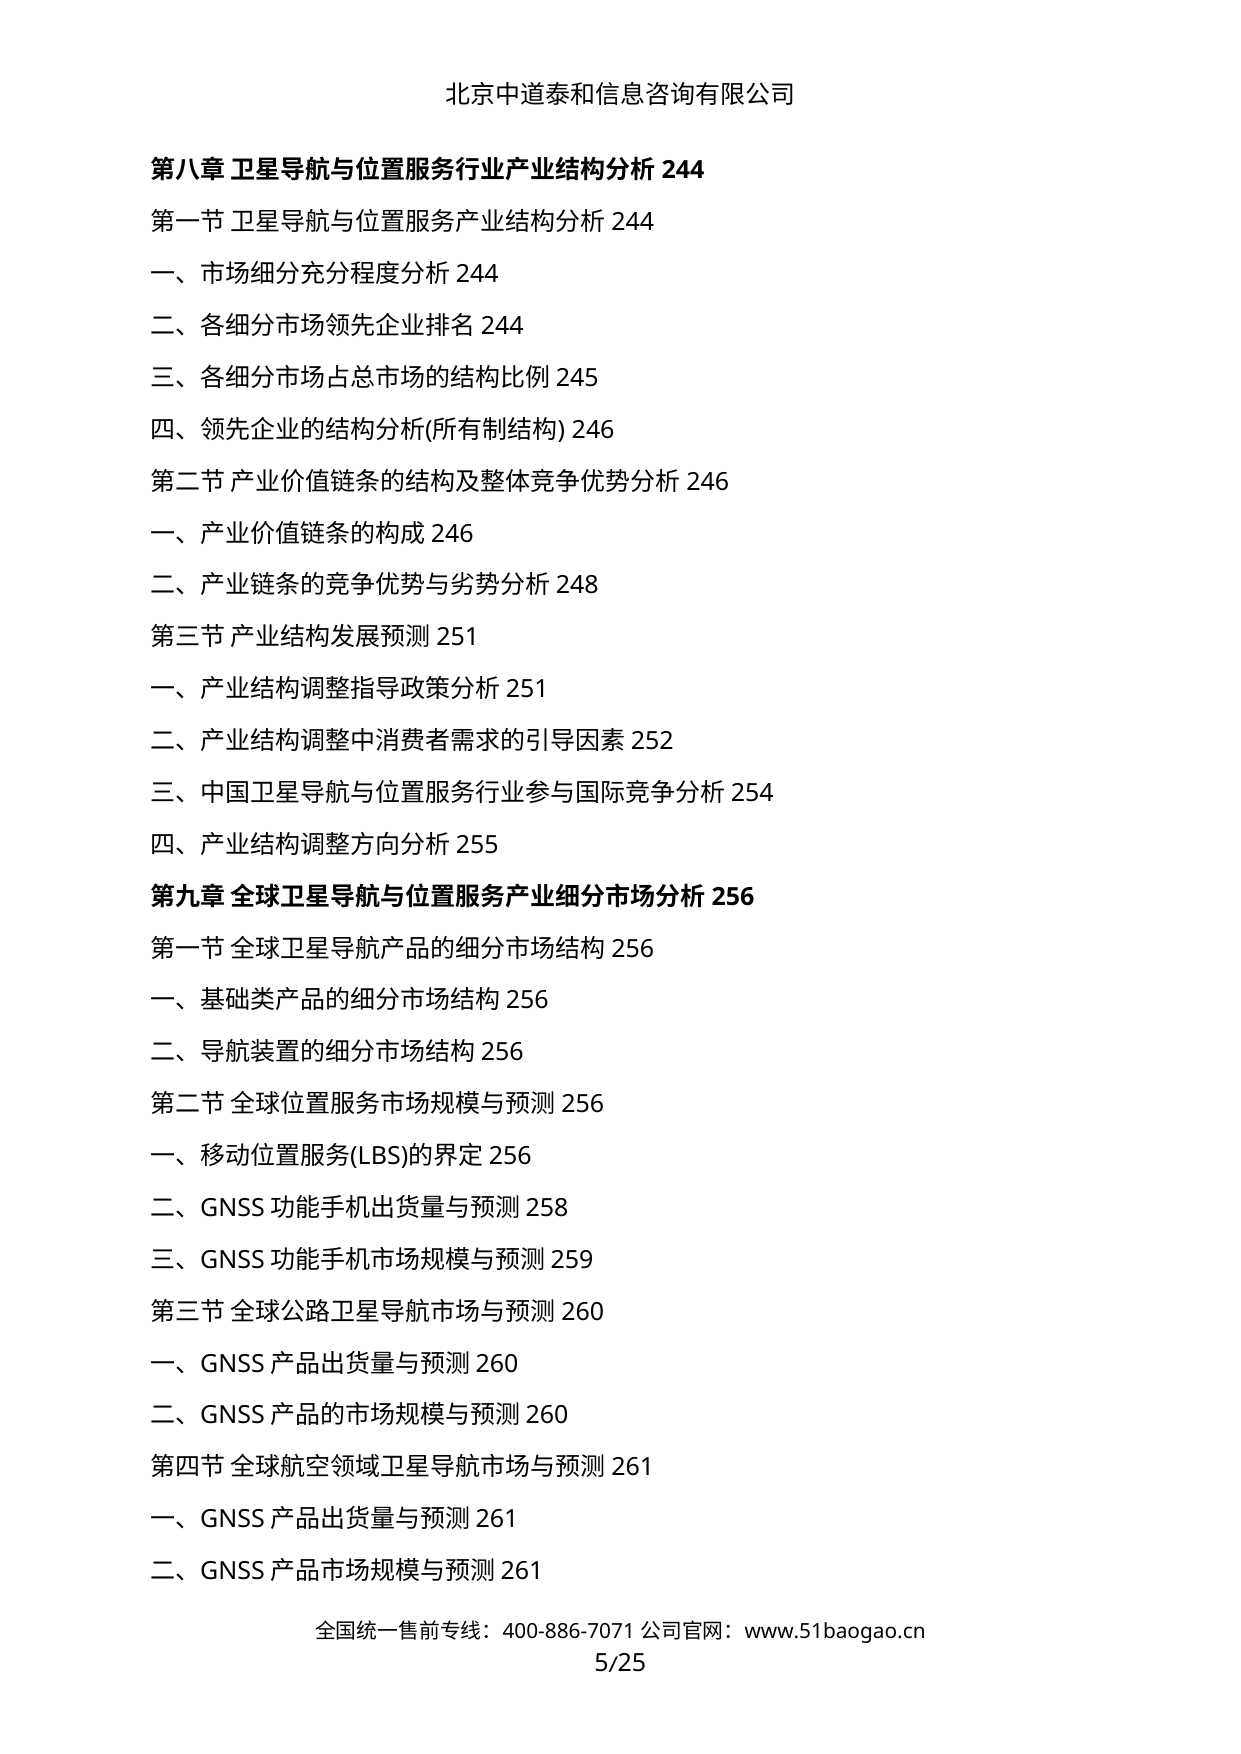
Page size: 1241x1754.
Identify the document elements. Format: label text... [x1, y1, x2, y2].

text 二、GNSS产品的市场规模与预测 260 [150, 1395, 1090, 1431]
text 四、产业结构调整方向分析 255 [150, 824, 1090, 861]
text 二、导航装置的细分市场结构 256 [150, 1032, 1090, 1068]
text 一、GNSS产品出货量与预测 260 [150, 1343, 1090, 1379]
text 第三节 全球公路卫星导航市场与预测 260 [150, 1291, 1090, 1327]
text 第二节 全球位置服务市场规模与预测 256 [150, 1084, 1090, 1120]
text 二、产业链条的竞争优势与劣势分析 248 [150, 565, 1090, 601]
text 第八章 卫星导航与位置服务行业产业结构分析 244 [150, 150, 1090, 186]
text 二、GNSS功能手机出货量与预测 258 [150, 1187, 1090, 1224]
text 一、基础类产品的细分市场结构 256 [150, 980, 1090, 1016]
text 二、GNSS产品市场规模与预测 261 [150, 1551, 1090, 1587]
text 第一节 全球卫星导航产品的细分市场结构 256 [150, 928, 1090, 964]
text 第一节 卫星导航与位置服务产业结构分析 244 [150, 202, 1090, 238]
text 三、中国卫星导航与位置服务行业参与国际竞争分析 254 [150, 772, 1090, 809]
text 三、GNSS功能手机市场规模与预测 259 [150, 1239, 1090, 1276]
text 第三节 产业结构发展预测 251 [150, 617, 1090, 653]
text 四、领先企业的结构分析(所有制结构) 246 [150, 409, 1090, 446]
text 一、GNSS产品出货量与预测 261 [150, 1499, 1090, 1535]
text 第二节 产业价值链条的结构及整体竞争优势分析 246 [150, 461, 1090, 497]
text 一、产业结构调整指导政策分析 251 [150, 669, 1090, 705]
text 第九章 全球卫星导航与位置服务产业细分市场分析 256 [150, 876, 1090, 912]
text 一、移动位置服务(LBS)的界定 256 [150, 1136, 1090, 1172]
text 三、各细分市场占总市场的结构比例 245 [150, 357, 1090, 394]
text 二、各细分市场领先企业排名 244 [150, 306, 1090, 342]
text 一、市场细分充分程度分析 244 [150, 254, 1090, 290]
text 一、产业价值链条的构成 246 [150, 513, 1090, 549]
text 第四节 全球航空领域卫星导航市场与预测 261 [150, 1447, 1090, 1483]
text 二、产业结构调整中消费者需求的引导因素 252 [150, 721, 1090, 757]
